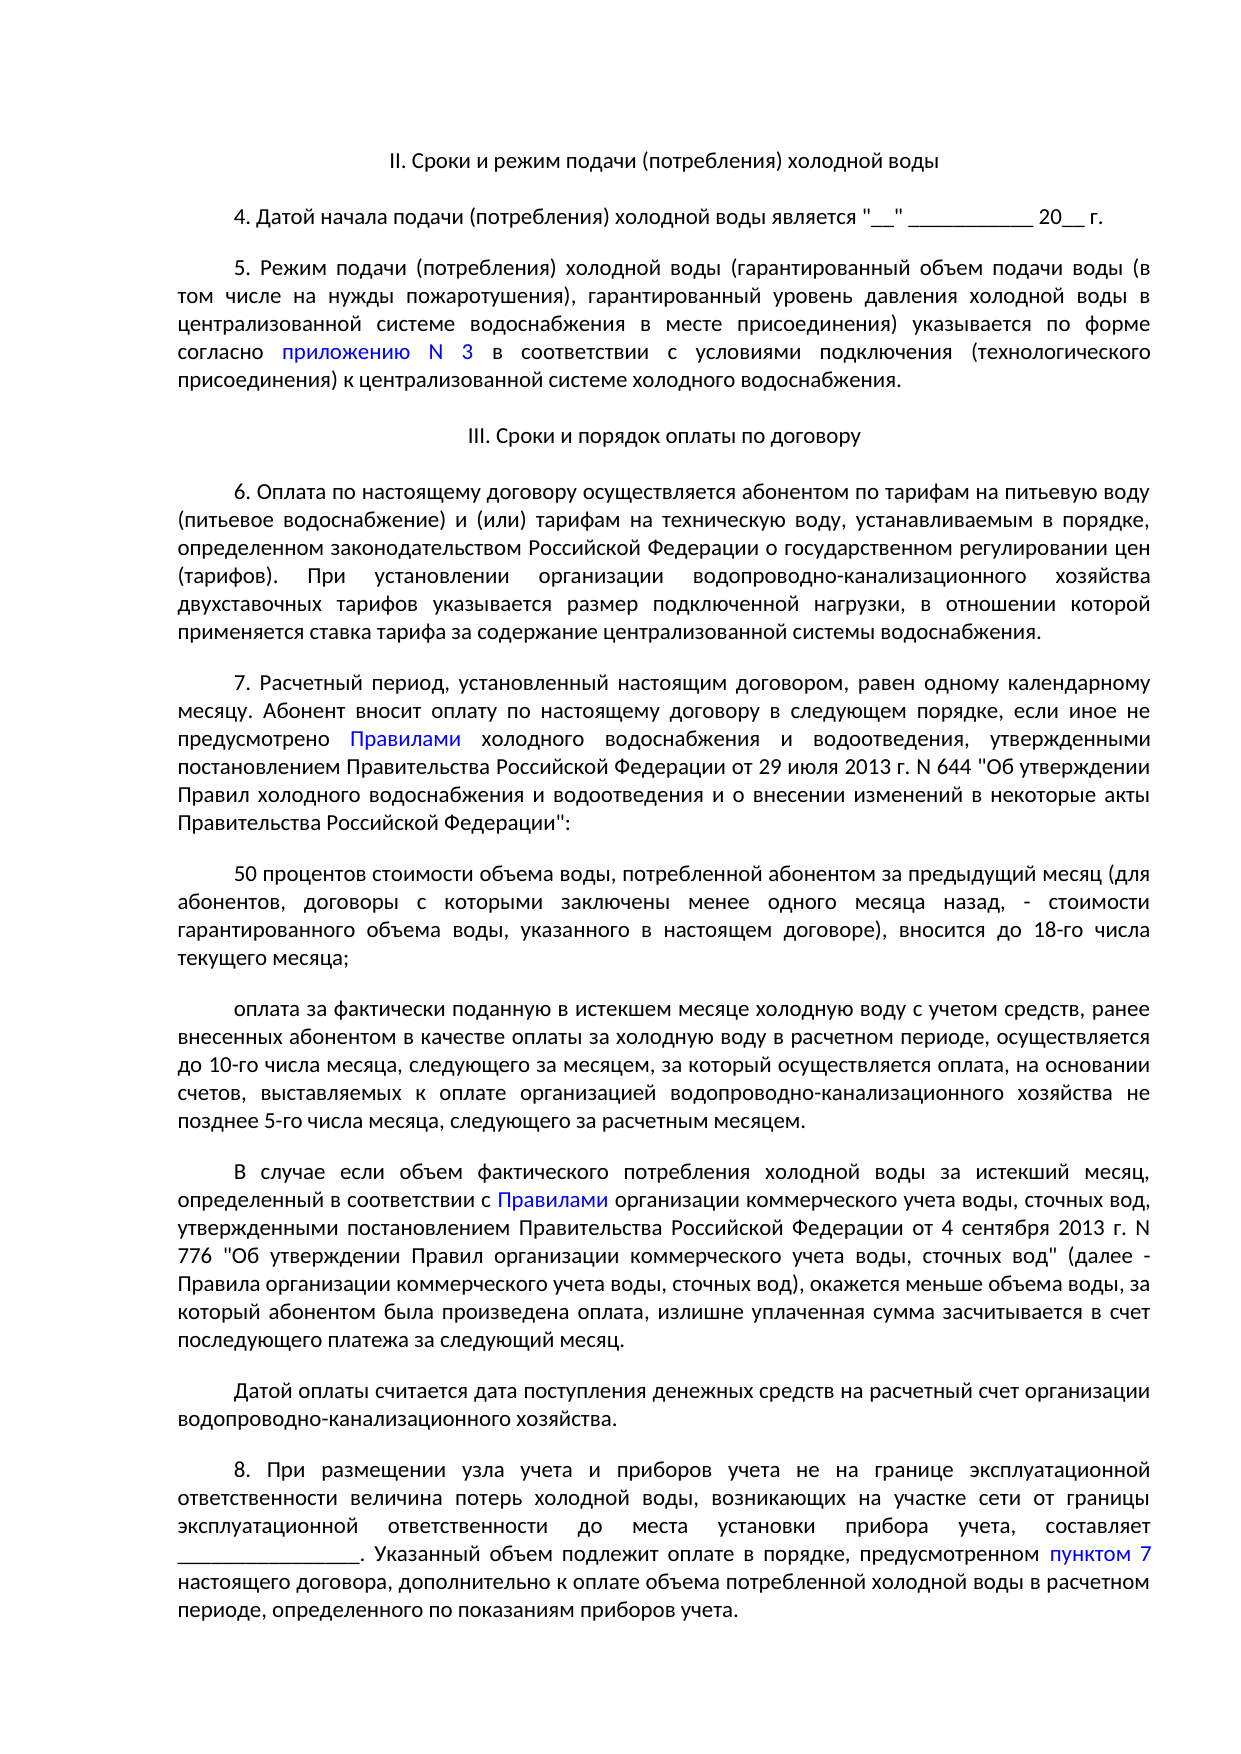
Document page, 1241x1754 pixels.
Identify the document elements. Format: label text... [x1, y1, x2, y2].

text оплата за фактически поданную в истекшем месяце холодную воду с учетом средств, ранее внесенных абонентом в качестве оплаты за холодную воду в расчетном периоде, осуществляется до 10-го числа месяца, следующего за месяцем, за который осуществляется оплата, на основании счетов, выставляемых к оплате организацией водопроводно-канализационного хозяйства не позднее 5-го числа месяца, следующего за расчетным месяцем. [177, 994, 1152, 1134]
text 8. При размещении узла учета и приборов учета не на границе эксплуатационной ответственности величина потерь холодной воды, возникающих на участке сети от границы эксплуатационной ответственности до места установки прибора учета, составляет ________________. Указанный объем подлежит оплате в порядке, предусмотренном пунктом 7 настоящего договора, дополнительно к оплате объема потребленной холодной воды в расчетном периоде, определенного по показаниям приборов учета. [177, 1455, 1152, 1623]
text III. Сроки и порядок оплаты по договору [177, 421, 1152, 449]
text 4. Датой начала подачи (потребления) холодной воды является "__" ___________ 20__ г. [177, 202, 1152, 230]
text 50 процентов стоимости объема воды, потребленной абонентом за предыдущий месяц (для абонентов, договоры с которыми заключены менее одного месяца назад, - стоимости гарантированного объема воды, указанного в настоящем договоре), вносится до 18-го числа текущего месяца; [177, 859, 1152, 971]
text 7. Расчетный период, установленный настоящим договором, равен одному календарному месяцу. Абонент вносит оплату по настоящему договору в следующем порядке, если иное не предусмотрено Правилами холодного водоснабжения и водоотведения, утвержденными постановлением Правительства Российской Федерации от 29 июля 2013 г. N 644 "Об утверждении Правил холодного водоснабжения и водоотведения и о внесении изменений в некоторые акты Правительства Российской Федерации": [177, 668, 1152, 836]
text В случае если объем фактического потребления холодной воды за истекший месяц, определенный в соответствии с Правилами организации коммерческого учета воды, сточных вод, утвержденными постановлением Правительства Российской Федерации от 4 сентября 2013 г. N 776 "Об утверждении Правил организации коммерческого учета воды, сточных вод" (далее - Правила организации коммерческого учета воды, сточных вод), окажется меньше объема воды, за который абонентом была произведена оплата, излишне уплаченная сумма засчитывается в счет последующего платежа за следующий месяц. [177, 1157, 1152, 1353]
text 6. Оплата по настоящему договору осуществляется абонентом по тарифам на питьевую воду (питьевое водоснабжение) и (или) тарифам на техническую воду, устанавливаемым в порядке, определенном законодательством Российской Федерации о государственном регулировании цен (тарифов). При установлении организации водопроводно-канализационного хозяйства двухставочных тарифов указывается размер подключенной нагрузки, в отношении которой применяется ставка тарифа за содержание централизованной системы водоснабжения. [177, 477, 1152, 645]
text 5. Режим подачи (потребления) холодной воды (гарантированный объем подачи воды (в том числе на нужды пожаротушения), гарантированный уровень давления холодной воды в централизованной системе водоснабжения в месте присоединения) указывается по форме согласно приложению N 3 в соответствии с условиями подключения (технологического присоединения) к централизованной системе холодного водоснабжения. [177, 253, 1152, 393]
text II. Сроки и режим подачи (потребления) холодной воды [177, 146, 1152, 174]
text Датой оплаты считается дата поступления денежных средств на расчетный счет организации водопроводно-канализационного хозяйства. [177, 1376, 1152, 1432]
